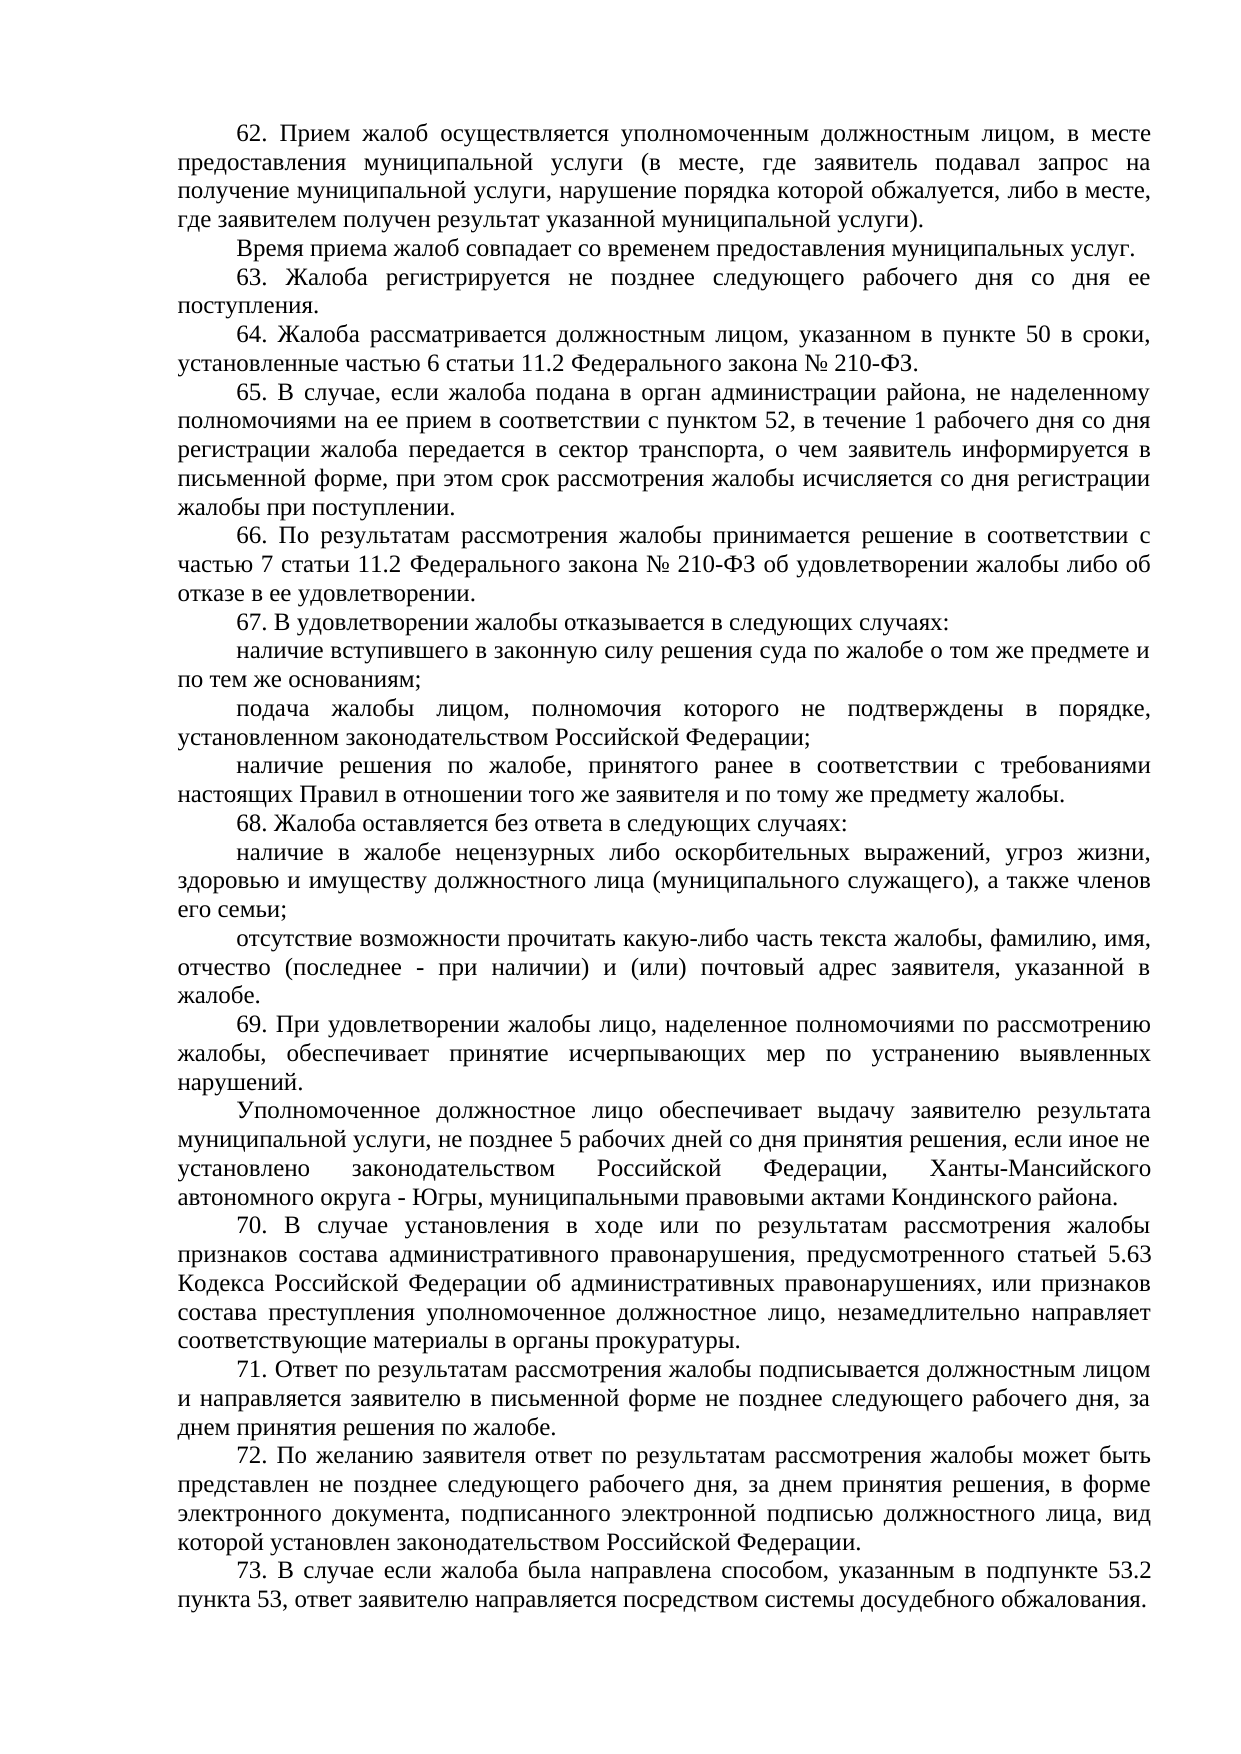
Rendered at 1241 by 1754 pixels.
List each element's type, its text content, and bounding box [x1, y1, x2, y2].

text 70. В случае установления в ходе или по результатам рассмотрения жалобы признаков состава административного правонарушения, предусмотренного статьей 5.63 Кодекса Российской Федерации об административных правонарушениях, или признаков состава преступления уполномоченное должностное лицо, незамедлительно направляет соответствующие материалы в органы прокуратуры. [177, 1211, 1152, 1354]
text 63. Жалоба регистрируется не позднее следующего рабочего дня со дня ее поступления. [177, 262, 1152, 319]
text Уполномоченное должностное лицо обеспечивает выдачу заявителю результата муниципальной услуги, не позднее 5 рабочих дней со дня принятия решения, если иное не установлено законодательством Российской Федерации, Ханты-Мансийского автономного округа - Югры, муниципальными правовыми актами Кондинского района. [177, 1096, 1152, 1211]
text 64. Жалоба рассматривается должностным лицом, указанном в пункте 50 в сроки, установленные частью 6 статьи 11.2 Федерального закона № 210-ФЗ. [177, 319, 1152, 377]
text отсутствие возможности прочитать какую-либо часть текста жалобы, фамилию, имя, отчество (последнее - при наличии) и (или) почтовый адрес заявителя, указанной в жалобе. [177, 923, 1152, 1009]
text 69. При удовлетворении жалобы лицо, наделенное полномочиями по рассмотрению жалобы, обеспечивает принятие исчерпывающих мер по устранению выявленных нарушений. [177, 1009, 1152, 1096]
text подача жалобы лицом, полномочия которого не подтверждены в порядке, установленном законодательством Российской Федерации; [177, 693, 1152, 751]
text 66. По результатам рассмотрения жалобы принимается решение в соответствии с частью 7 статьи 11.2 Федерального закона № 210-ФЗ об удовлетворении жалобы либо об отказе в ее удовлетворении. [177, 521, 1152, 607]
text 68. Жалоба оставляется без ответа в следующих случаях: [177, 808, 1152, 837]
text 62. Прием жалоб осуществляется уполномоченным должностным лицом, в месте предоставления муниципальной услуги (в месте, где заявитель подавал запрос на получение муниципальной услуги, нарушение порядка которой обжалуется, либо в месте, где заявителем получен результат указанной муниципальной услуги). [177, 118, 1152, 233]
text 67. В удовлетворении жалобы отказывается в следующих случаях: [177, 607, 1152, 636]
text наличие в жалобе нецензурных либо оскорбительных выражений, угроз жизни, здоровью и имуществу должностного лица (муниципального служащего), а также членов его семьи; [177, 837, 1152, 923]
text 65. В случае, если жалоба подана в орган администрации района, не наделенному полномочиями на ее прием в соответствии с пунктом 52, в течение 1 рабочего дня со дня регистрации жалоба передается в сектор транспорта, о чем заявитель информируется в письменной форме, при этом срок рассмотрения жалобы исчисляется со дня регистрации жалобы при поступлении. [177, 377, 1152, 521]
text 73. В случае если жалоба была направлена способом, указанным в подпункте 53.2 пункта 53, ответ заявителю направляется посредством системы досудебного обжалования. [177, 1556, 1152, 1613]
text 71. Ответ по результатам рассмотрения жалобы подписывается должностным лицом и направляется заявителю в письменной форме не позднее следующего рабочего дня, за днем принятия решения по жалобе. [177, 1354, 1152, 1441]
text наличие решения по жалобе, принятого ранее в соответствии с требованиями настоящих Правил в отношении того же заявителя и по тому же предмету жалобы. [177, 751, 1152, 808]
text наличие вступившего в законную силу решения суда по жалобе о том же предмете и по тем же основаниям; [177, 636, 1152, 693]
text 72. По желанию заявителя ответ по результатам рассмотрения жалобы может быть представлен не позднее следующего рабочего дня, за днем принятия решения, в форме электронного документа, подписанного электронной подписью должностного лица, вид которой установлен законодательством Российской Федерации. [177, 1441, 1152, 1556]
text Время приема жалоб совпадает со временем предоставления муниципальных услуг. [177, 233, 1152, 262]
